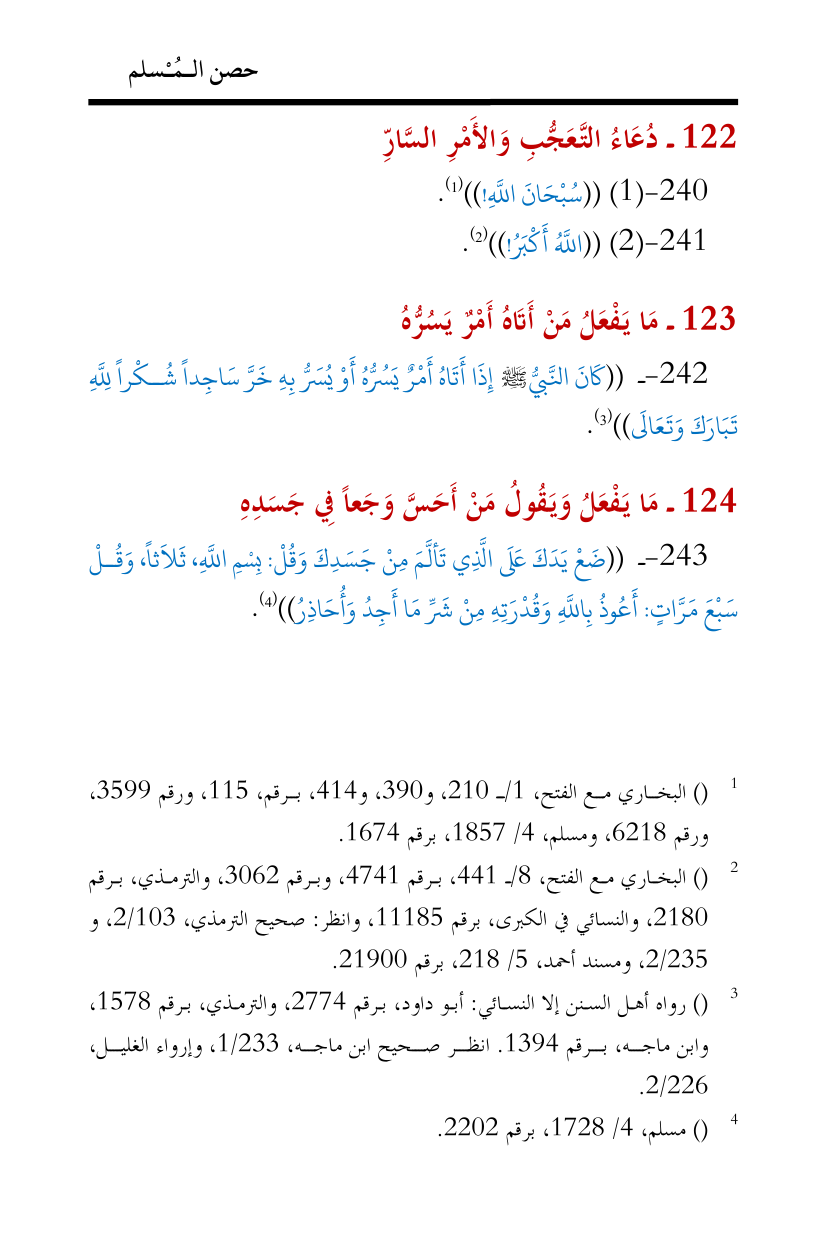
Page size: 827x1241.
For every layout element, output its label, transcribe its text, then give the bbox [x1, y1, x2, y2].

text 124 ــ مَا يَفْعَلُ وَيَقُولُ مَنْ أَحَسَّ وَجَعاً فِي جَسَدِهِ [89, 476, 738, 534]
text 242- ((كَانَ النَّبيُّ ج إِذَا أَتَاهُ أَمْرٌ يَسُرُّهُ أَوْ يُسَرُّ بِهِ خَرَّ سَاجِداً شُكْراً لِلَّهِ تَبَارَكَ وَتَعَالَى))(). [89, 352, 738, 451]
text 243- ((ضَعْ يَدَكَ عَلَى الَّذِي تَألَّمَ مِنْ جَسَدِكَ وَقُلْ: بِسْمِ اللَّهِ، ثَلاَثاً، وَقُلْ سَبْعَ مَرَّاتٍ: أَعُوذُ بِاللَّهِ وَقُدْرَتِهِ مِنْ شَرِّ مَا أَجِدُ وَأُحَاذِرُ))(). [89, 534, 738, 634]
text 122 ــ دُعَاءُ التَّعَجُّبِ وَالأَمْرِ السَّارِّ [89, 112, 738, 169]
text 123 ــ مَا يَفْعَلُ مَنْ أَتَاهُ أَمْرٌ يَسُرُّهُ [89, 294, 738, 352]
text 241-(2) ((اللَّهُ أَكْبَرُ!))(). [89, 219, 738, 269]
text 240-(1) ((سُبْحَانَ اللَّهِ!))(). [89, 169, 738, 219]
